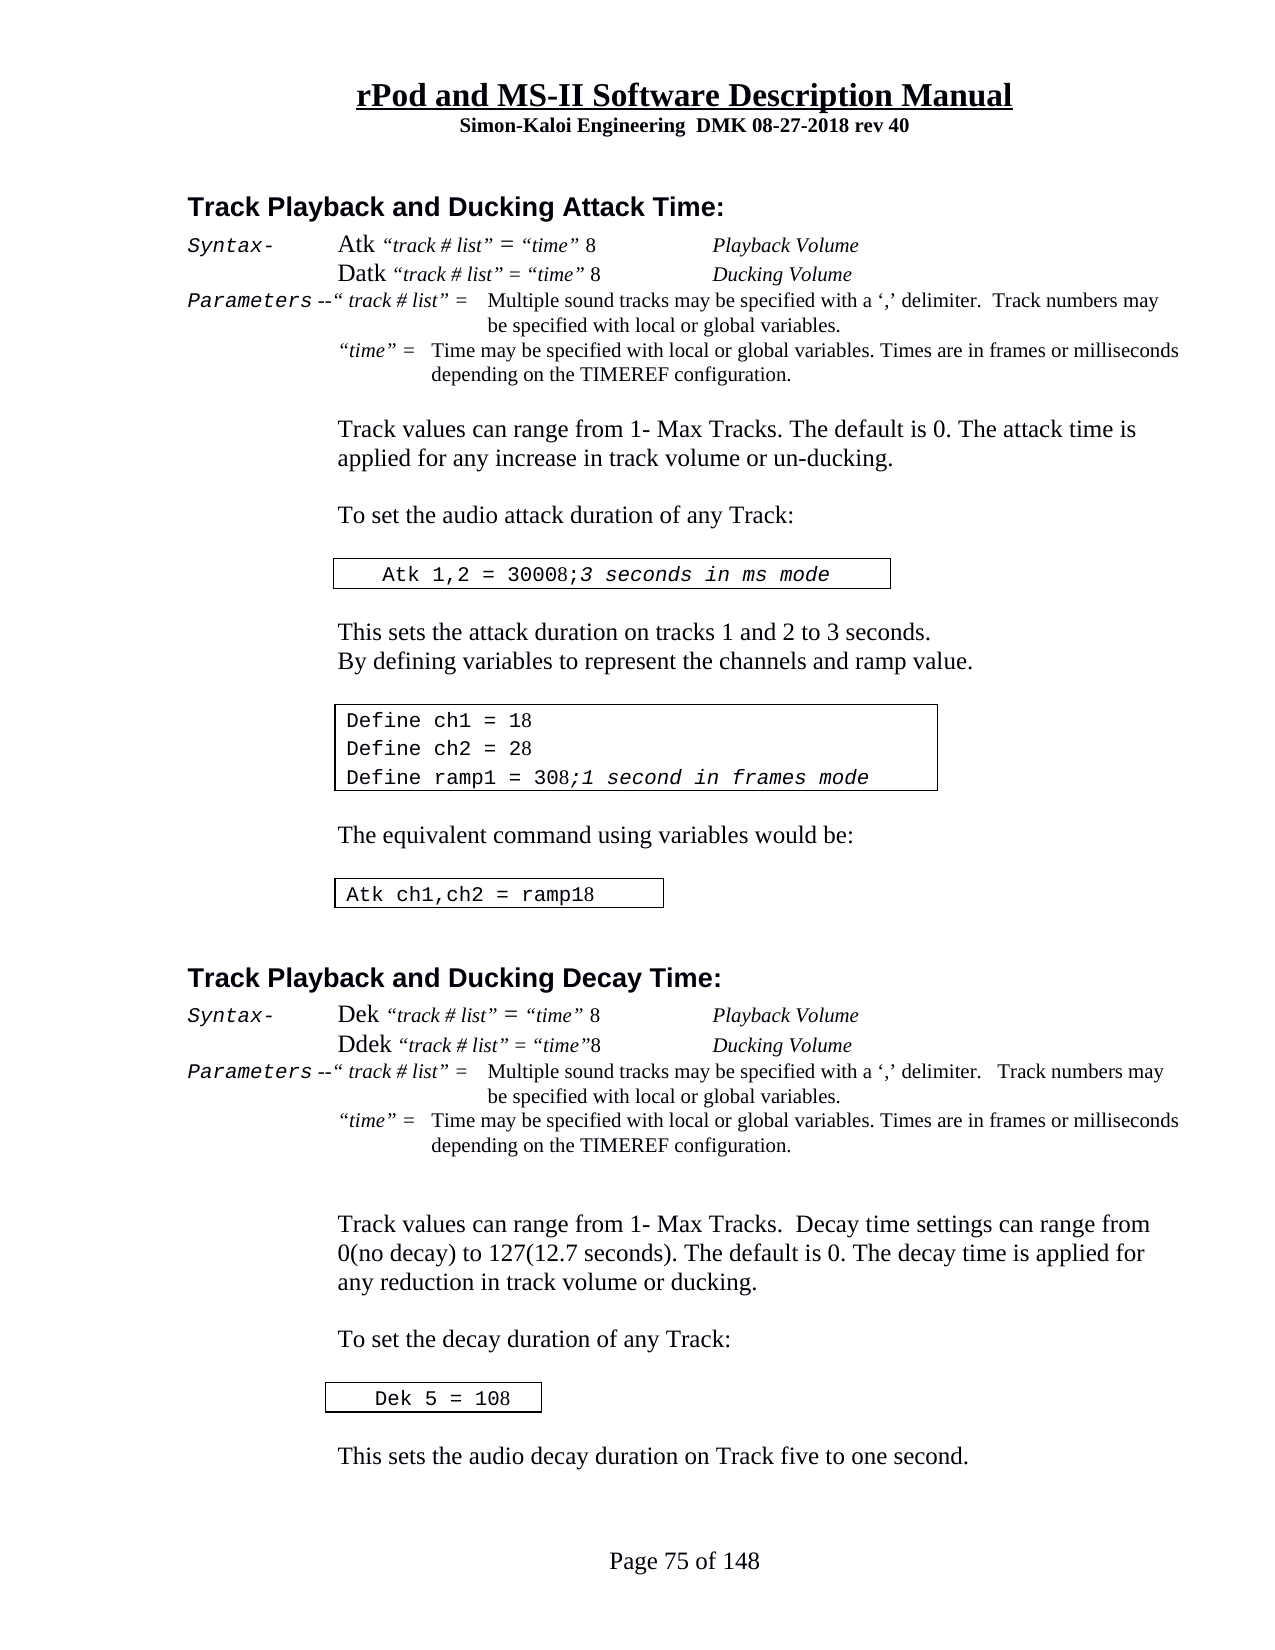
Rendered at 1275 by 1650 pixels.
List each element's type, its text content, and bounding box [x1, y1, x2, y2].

text Parameters --“ track # list” = Multiple sound tracks may be specified with a ‘,’ delimiter. Track numbers may be specified with local or global variables. [187, 288, 1181, 337]
text This sets the attack duration on tracks 1 and 2 to 3 seconds. [337, 617, 1181, 646]
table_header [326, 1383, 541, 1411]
text Parameters --“ track # list” = Multiple sound tracks may be specified with a ‘,’ delimiter. Track numbers may be specified with local or global variables. [187, 1059, 1181, 1108]
text Ddek “track # list” = “time” Ducking Volume [187, 1029, 1181, 1059]
text By defining variables to represent the channels and ramp value. [337, 646, 1181, 675]
text To set the audio attack duration of any Track: [337, 501, 1181, 529]
text This sets the audio decay duration on Track five to one second. [187, 1441, 1181, 1470]
text “time” = Time may be specified with local or global variables. Times are in frames or milliseconds depending on the TIMEREF configuration. [187, 1108, 1181, 1157]
text To set the decay duration of any Track: [187, 1324, 1181, 1353]
text The equivalent command using variables would be: [337, 820, 1181, 849]
text Syntax- Atk “track # list” = “time”  Playback Volume [187, 229, 1181, 258]
text Track values can range from 1- Max Tracks. The default is 0. The attack time is applied for any increase in track volume or un-ducking. [337, 414, 1181, 472]
text “time” = Time may be specified with local or global variables. Times are in frames or milliseconds depending on the TIMEREF configuration. [187, 337, 1181, 386]
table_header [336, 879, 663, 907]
text Syntax- Dek “track # list” = “time”  Playback Volume [187, 999, 1181, 1029]
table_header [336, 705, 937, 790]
text Track values can range from 1- Max Tracks. Decay time settings can range from 0(no decay) to 127(12.7 seconds). The default is 0. The decay time is applied for any reduction in track volume or ducking. [337, 1209, 1181, 1296]
text Datk “track # list” = “time”  Ducking Volume [187, 258, 1181, 288]
subtitle Track Playback and Ducking Decay Time: [187, 962, 1181, 993]
subtitle Track Playback and Ducking Attack Time: [187, 191, 1181, 222]
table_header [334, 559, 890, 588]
